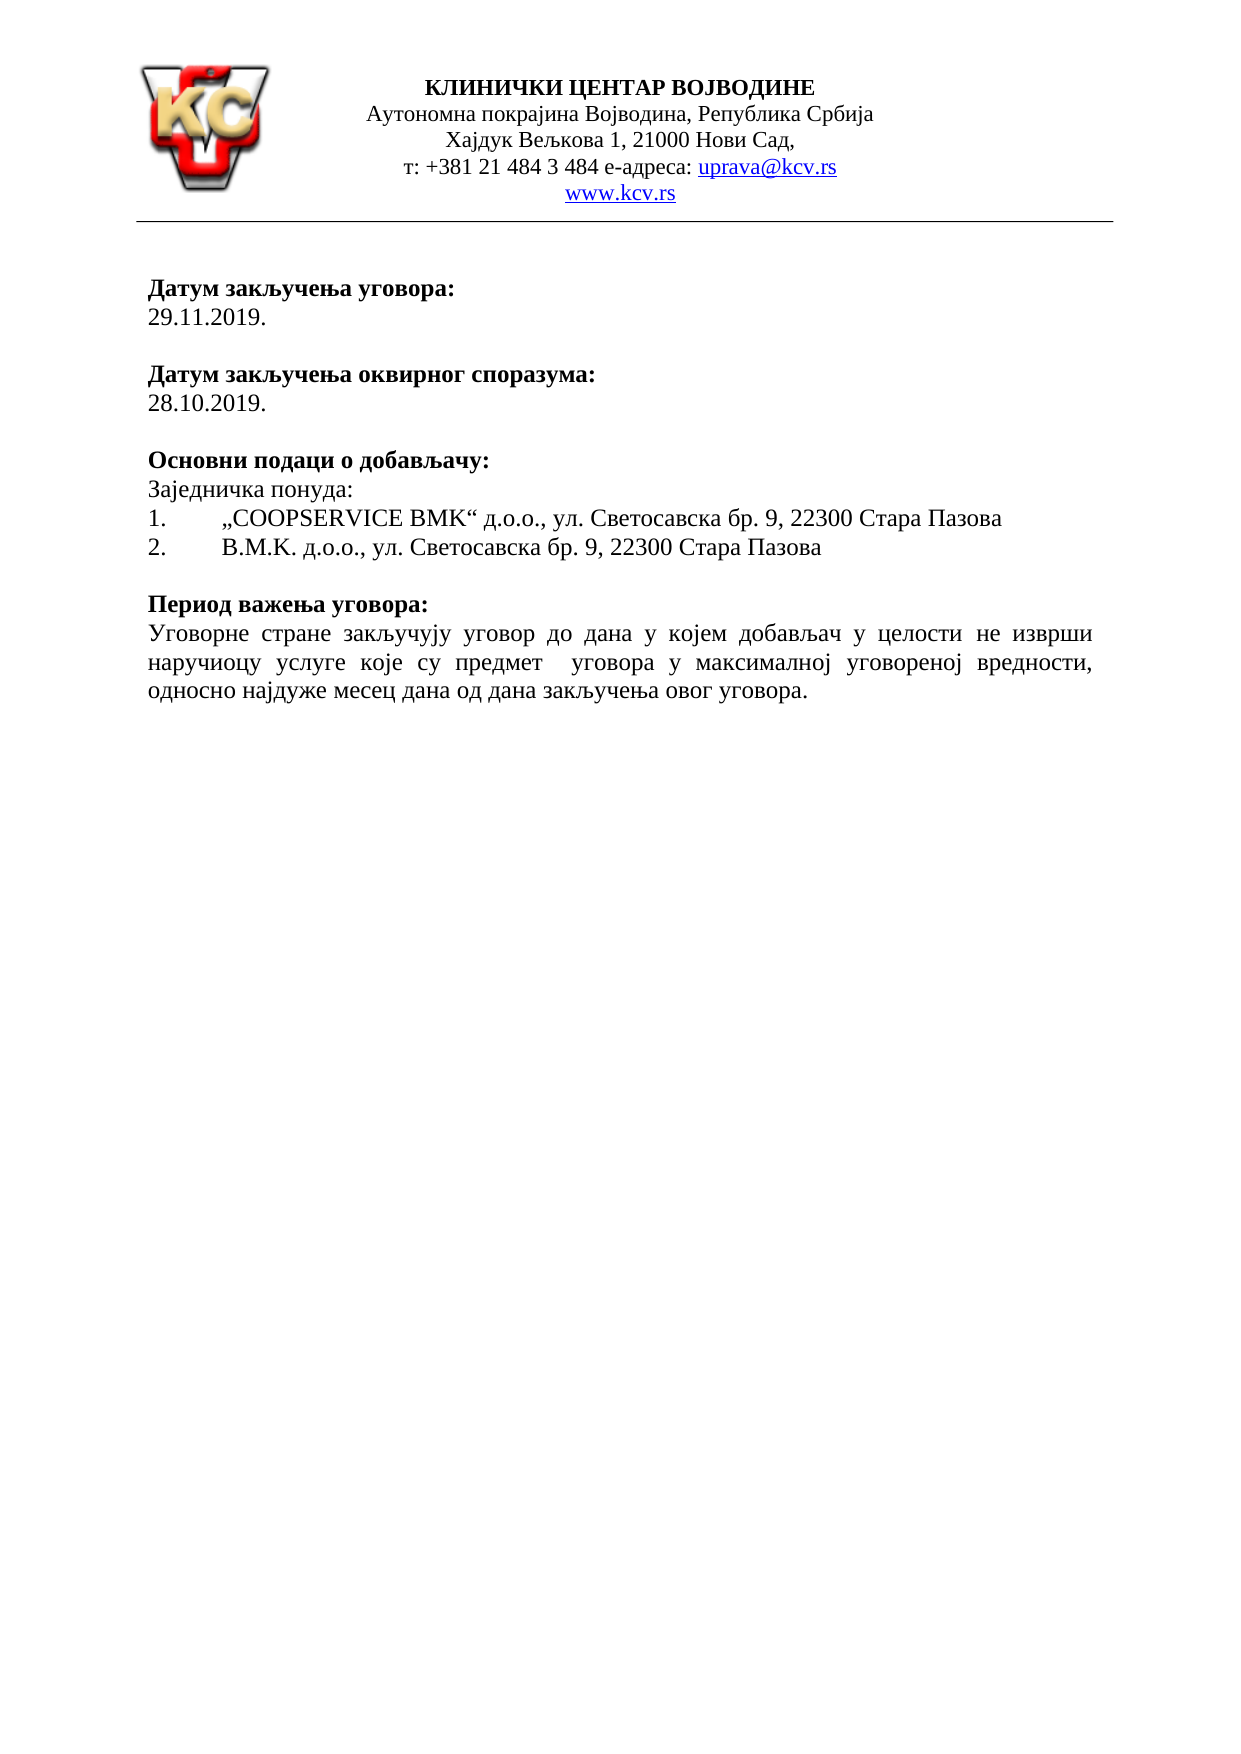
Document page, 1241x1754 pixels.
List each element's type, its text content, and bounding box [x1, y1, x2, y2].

picture [137, 62, 274, 193]
text Датум закључења уговора: [148, 273, 1093, 302]
text 29.11.2019. [148, 302, 1093, 331]
text Датум закључења оквирног споразума: [148, 359, 1093, 388]
text 28.10.2019. [148, 388, 1093, 417]
text Основни подаци о добављачу: [148, 446, 1093, 474]
text 2. B.M.K. д.о.о., ул. Светосавска бр. 9, 22300 Стара Пазова [148, 532, 1093, 561]
text Уговорне стране закључују уговор до дана у којем добављач у целости не изврши наручиоцу услуге које су предмет уговора у максималној уговореној вредности, односно најдуже месец дана од дана закључења овог уговора. [148, 618, 1093, 704]
text Заједничка понуда: [148, 474, 1093, 503]
text 1. „COOPSERVICE BMK“ д.о.о., ул. Светосавска бр. 9, 22300 Стара Пазова [148, 503, 1093, 532]
text Период важења уговора: [148, 589, 1093, 618]
